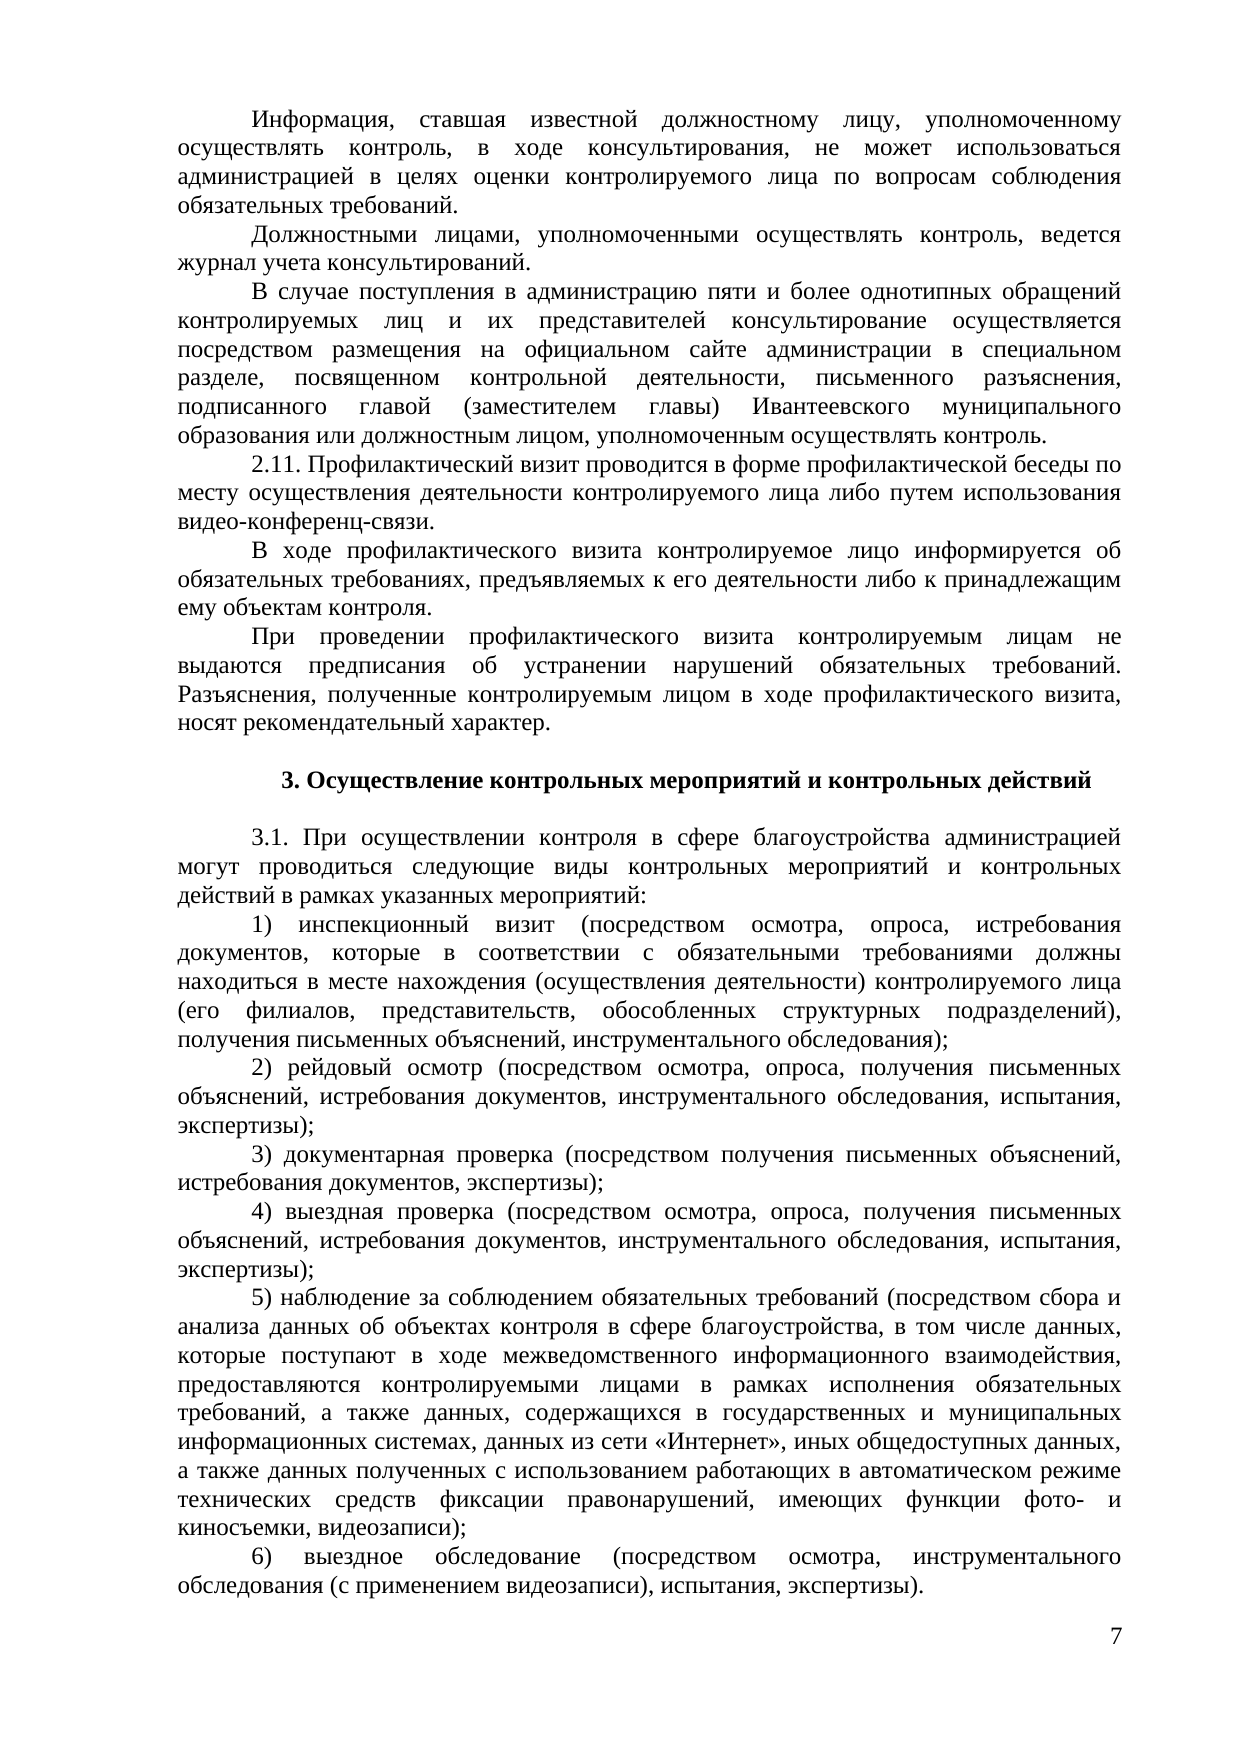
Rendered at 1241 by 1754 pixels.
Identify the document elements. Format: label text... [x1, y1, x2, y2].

text 6) выездное обследование (посредством осмотра, инструментального обследования (с применением видеозаписи), испытания, экспертизы). [177, 1541, 1122, 1599]
text В случае поступления в администрацию пяти и более однотипных обращений контролируемых лиц и их представителей консультирование осуществляется посредством размещения на официальном сайте администрации в специальном разделе, посвященном контрольной деятельности, письменного разъяснения, подписанного главой (заместителем главы) Ивантеевского муниципального образования или должностным лицом, уполномоченным осуществлять контроль. [177, 276, 1122, 449]
text При проведении профилактического визита контролируемым лицам не выдаются предписания об устранении нарушений обязательных требований. Разъяснения, полученные контролируемым лицом в ходе профилактического визита, носят рекомендательный характер. [177, 621, 1122, 736]
text 1) инспекционный визит (посредством осмотра, опроса, истребования документов, которые в соответствии с обязательными требованиями должны находиться в месте нахождения (осуществления деятельности) контролируемого лица (его филиалов, представительств, обособленных структурных подразделений), получения письменных объяснений, инструментального обследования); [177, 909, 1122, 1052]
text 3.1. При осуществлении контроля в сфере благоустройства администрацией могут проводиться следующие виды контрольных мероприятий и контрольных действий в рамках указанных мероприятий: [177, 822, 1122, 909]
text 4) выездная проверка (посредством осмотра, опроса, получения письменных объяснений, истребования документов, инструментального обследования, испытания, экспертизы); [177, 1196, 1122, 1282]
text 3) документарная проверка (посредством получения письменных объяснений, истребования документов, экспертизы); [177, 1139, 1122, 1196]
text 2.11. Профилактический визит проводится в форме профилактической беседы по месту осуществления деятельности контролируемого лица либо путем использования видео-конференц-связи. [177, 449, 1122, 535]
text Должностными лицами, уполномоченными осуществлять контроль, ведется журнал учета консультирований. [177, 219, 1122, 276]
text Информация, ставшая известной должностному лицу, уполномоченному осуществлять контроль, в ходе консультирования, не может использоваться администрацией в целях оценки контролируемого лица по вопросам соблюдения обязательных требований. [177, 104, 1122, 219]
text В ходе профилактического визита контролируемое лицо информируется об обязательных требованиях, предъявляемых к его деятельности либо к принадлежащим ему объектам контроля. [177, 535, 1122, 621]
text 2) рейдовый осмотр (посредством осмотра, опроса, получения письменных объяснений, истребования документов, инструментального обследования, испытания, экспертизы); [177, 1052, 1122, 1139]
text 5) наблюдение за соблюдением обязательных требований (посредством сбора и анализа данных об объектах контроля в сфере благоустройства, в том числе данных, которые поступают в ходе межведомственного информационного взаимодействия, предоставляются контролируемыми лицами в рамках исполнения обязательных требований, а также данных, содержащихся в государственных и муниципальных информационных системах, данных из сети «Интернет», иных общедоступных данных, а также данных полученных с использованием работающих в автоматическом режиме технических средств фиксации правонарушений, имеющих функции фото- и киносъемки, видеозаписи); [177, 1282, 1122, 1369]
text 3. Осуществление контрольных мероприятий и контрольных действий [177, 765, 1122, 794]
